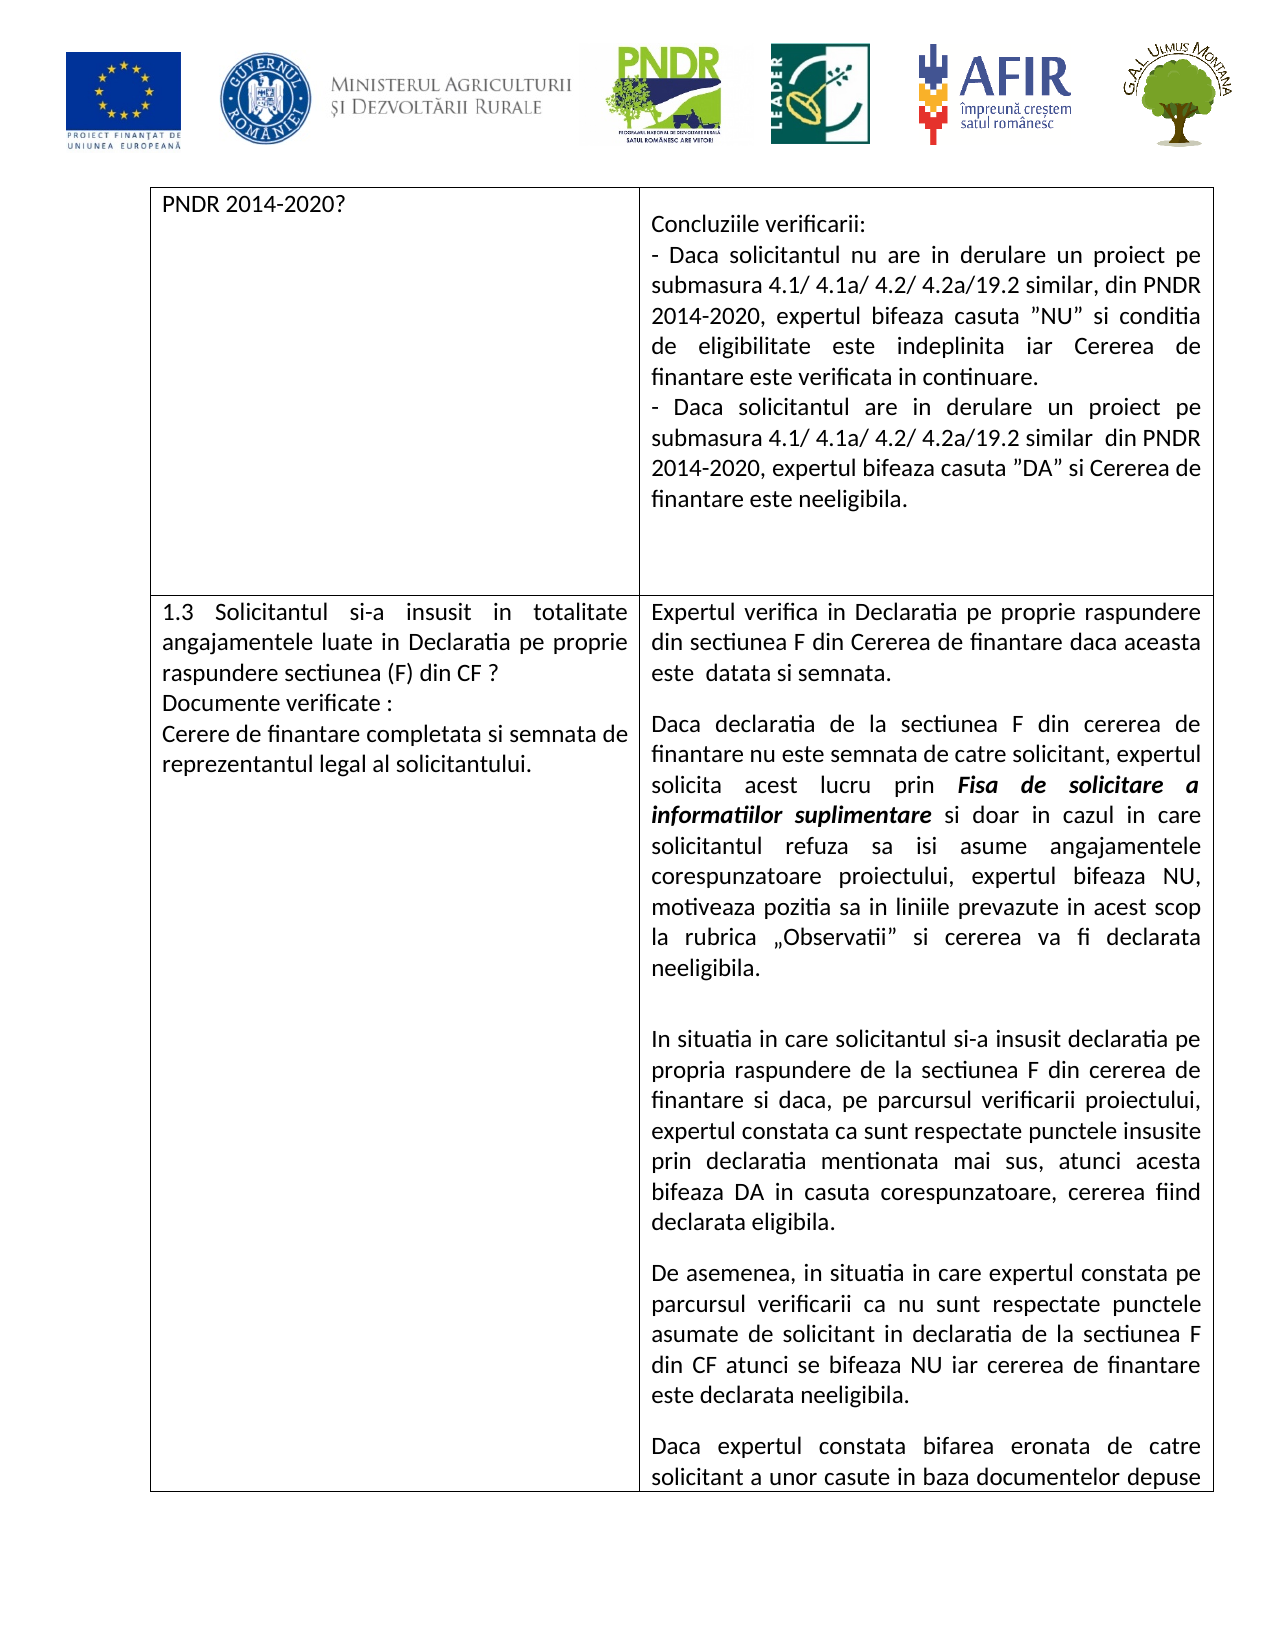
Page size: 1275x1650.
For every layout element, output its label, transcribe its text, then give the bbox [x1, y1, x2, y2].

picture [66, 52, 181, 153]
picture [771, 43, 870, 144]
picture [219, 50, 575, 145]
picture [1108, 37, 1249, 152]
picture [579, 43, 754, 146]
picture [919, 44, 1071, 145]
